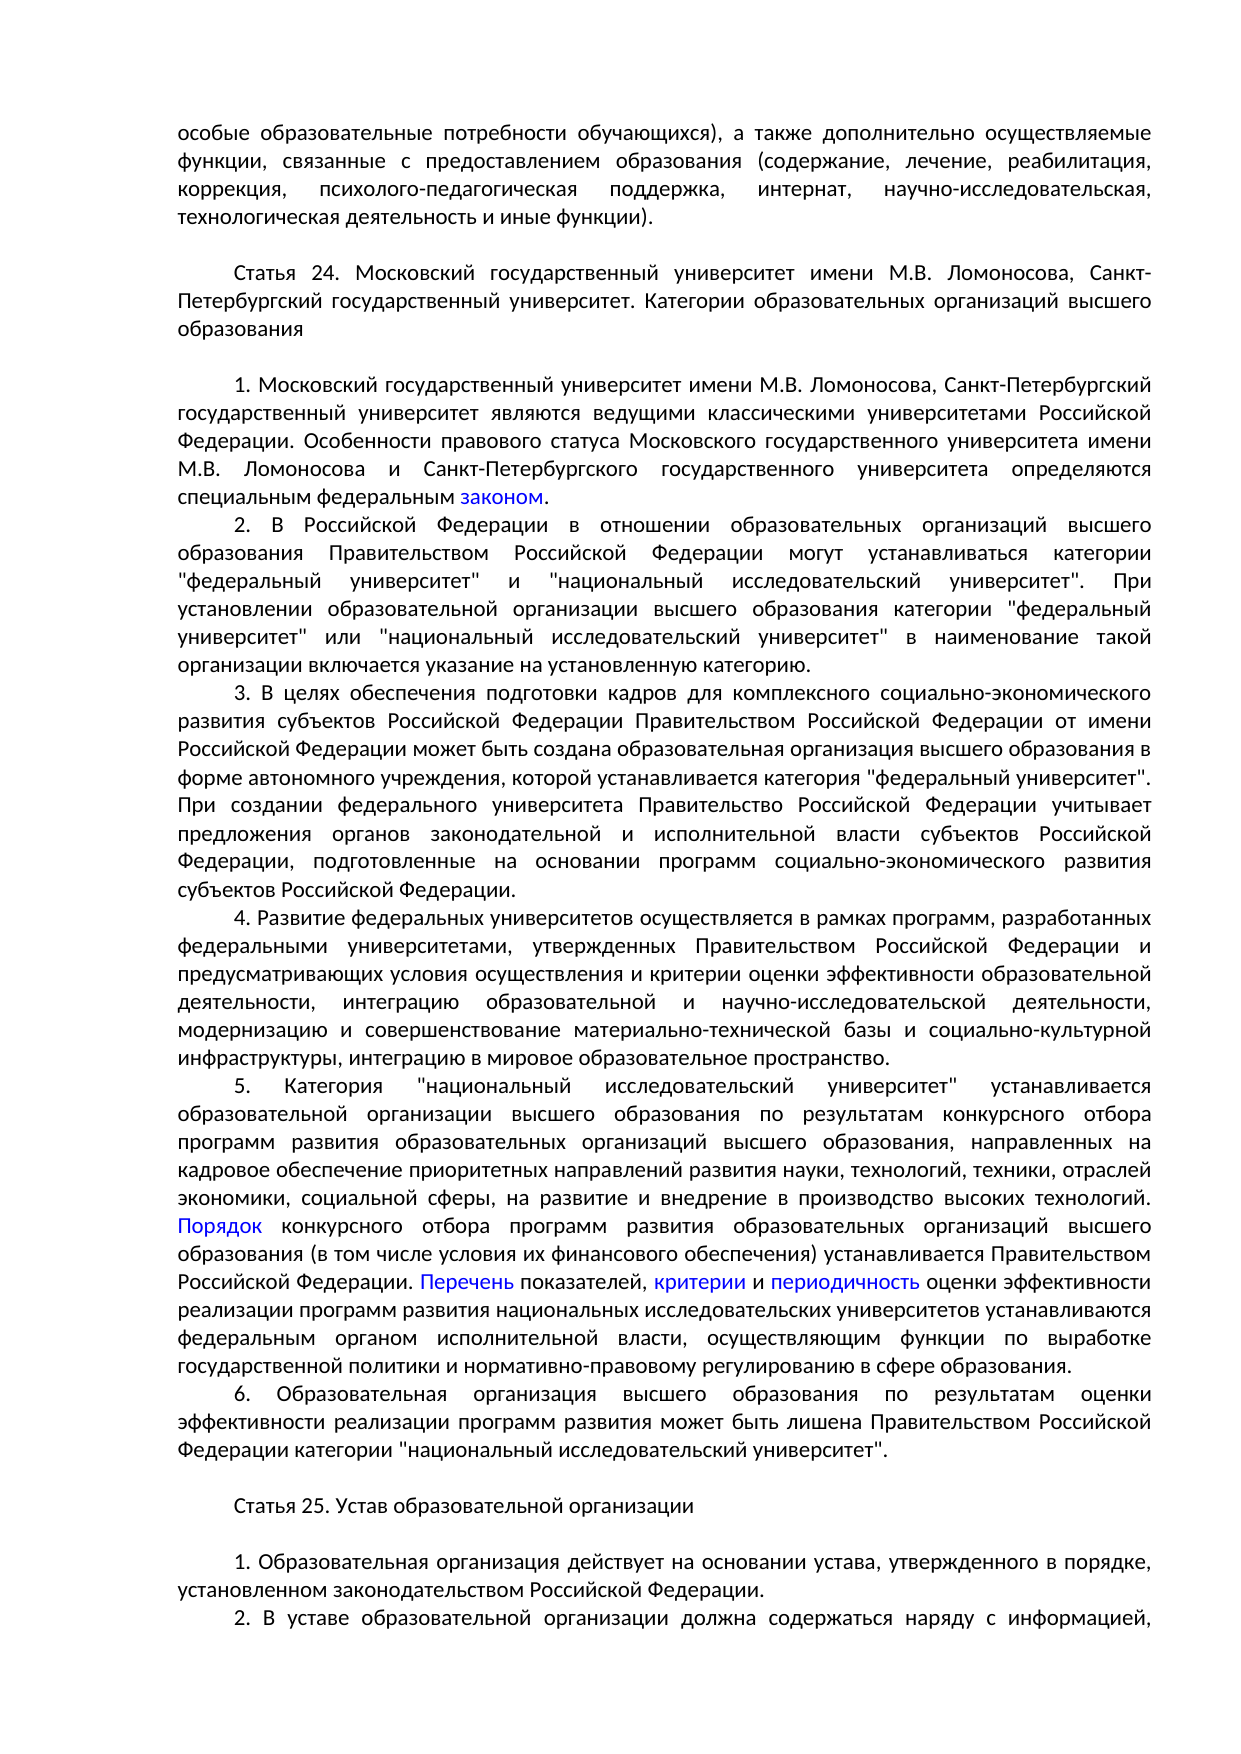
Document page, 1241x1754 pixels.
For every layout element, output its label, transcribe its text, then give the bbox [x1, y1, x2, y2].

text 2. В Российской Федерации в отношении образовательных организаций высшего образования Правительством Российской Федерации могут устанавливаться категории "федеральный университет" и "национальный исследовательский университет". При установлении образовательной организации высшего образования категории "федеральный университет" или "национальный исследовательский университет" в наименование такой организации включается указание на установленную категорию. [177, 510, 1152, 678]
text Статья 25. Устав образовательной организации [177, 1491, 1152, 1519]
text 6. Образовательная организация высшего образования по результатам оценки эффективности реализации программ развития может быть лишена Правительством Российской Федерации категории "национальный исследовательский университет". [177, 1379, 1152, 1463]
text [177, 1603, 1152, 1631]
text 1. Московский государственный университет имени М.В. Ломоносова, Санкт-Петербургский государственный университет являются ведущими классическими университетами Российской Федерации. Особенности правового статуса Московского государственного университета имени М.В. Ломоносова и Санкт-Петербургского государственного университета определяются специальным федеральным законом. [177, 370, 1152, 510]
text Статья 24. Московский государственный университет имени М.В. Ломоносова, Санкт-Петербургский государственный университет. Категории образовательных организаций высшего образования [177, 258, 1152, 342]
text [177, 118, 1152, 230]
text 3. В целях обеспечения подготовки кадров для комплексного социально-экономического развития субъектов Российской Федерации Правительством Российской Федерации от имени Российской Федерации может быть создана образовательная организация высшего образования в форме автономного учреждения, которой устанавливается категория "федеральный университет". При создании федерального университета Правительство Российской Федерации учитывает предложения органов законодательной и исполнительной власти субъектов Российской Федерации, подготовленные на основании программ социально-экономического развития субъектов Российской Федерации. [177, 678, 1152, 903]
text 4. Развитие федеральных университетов осуществляется в рамках программ, разработанных федеральными университетами, утвержденных Правительством Российской Федерации и предусматривающих условия осуществления и критерии оценки эффективности образовательной деятельности, интеграцию образовательной и научно-исследовательской деятельности, модернизацию и совершенствование материально-технической базы и социально-культурной инфраструктуры, интеграцию в мировое образовательное пространство. [177, 903, 1152, 1071]
text 1. Образовательная организация действует на основании устава, утвержденного в порядке, установленном законодательством Российской Федерации. [177, 1547, 1152, 1603]
text 5. Категория "национальный исследовательский университет" устанавливается образовательной организации высшего образования по результатам конкурсного отбора программ развития образовательных организаций высшего образования, направленных на кадровое обеспечение приоритетных направлений развития науки, технологий, техники, отраслей экономики, социальной сферы, на развитие и внедрение в производство высоких технологий. Порядок конкурсного отбора программ развития образовательных организаций высшего образования (в том числе условия их финансового обеспечения) устанавливается Правительством Российской Федерации. Перечень показателей, критерии и периодичность оценки эффективности реализации программ развития национальных исследовательских университетов устанавливаются федеральным органом исполнительной власти, осуществляющим функции по выработке государственной политики и нормативно-правовому регулированию в сфере образования. [177, 1071, 1152, 1379]
